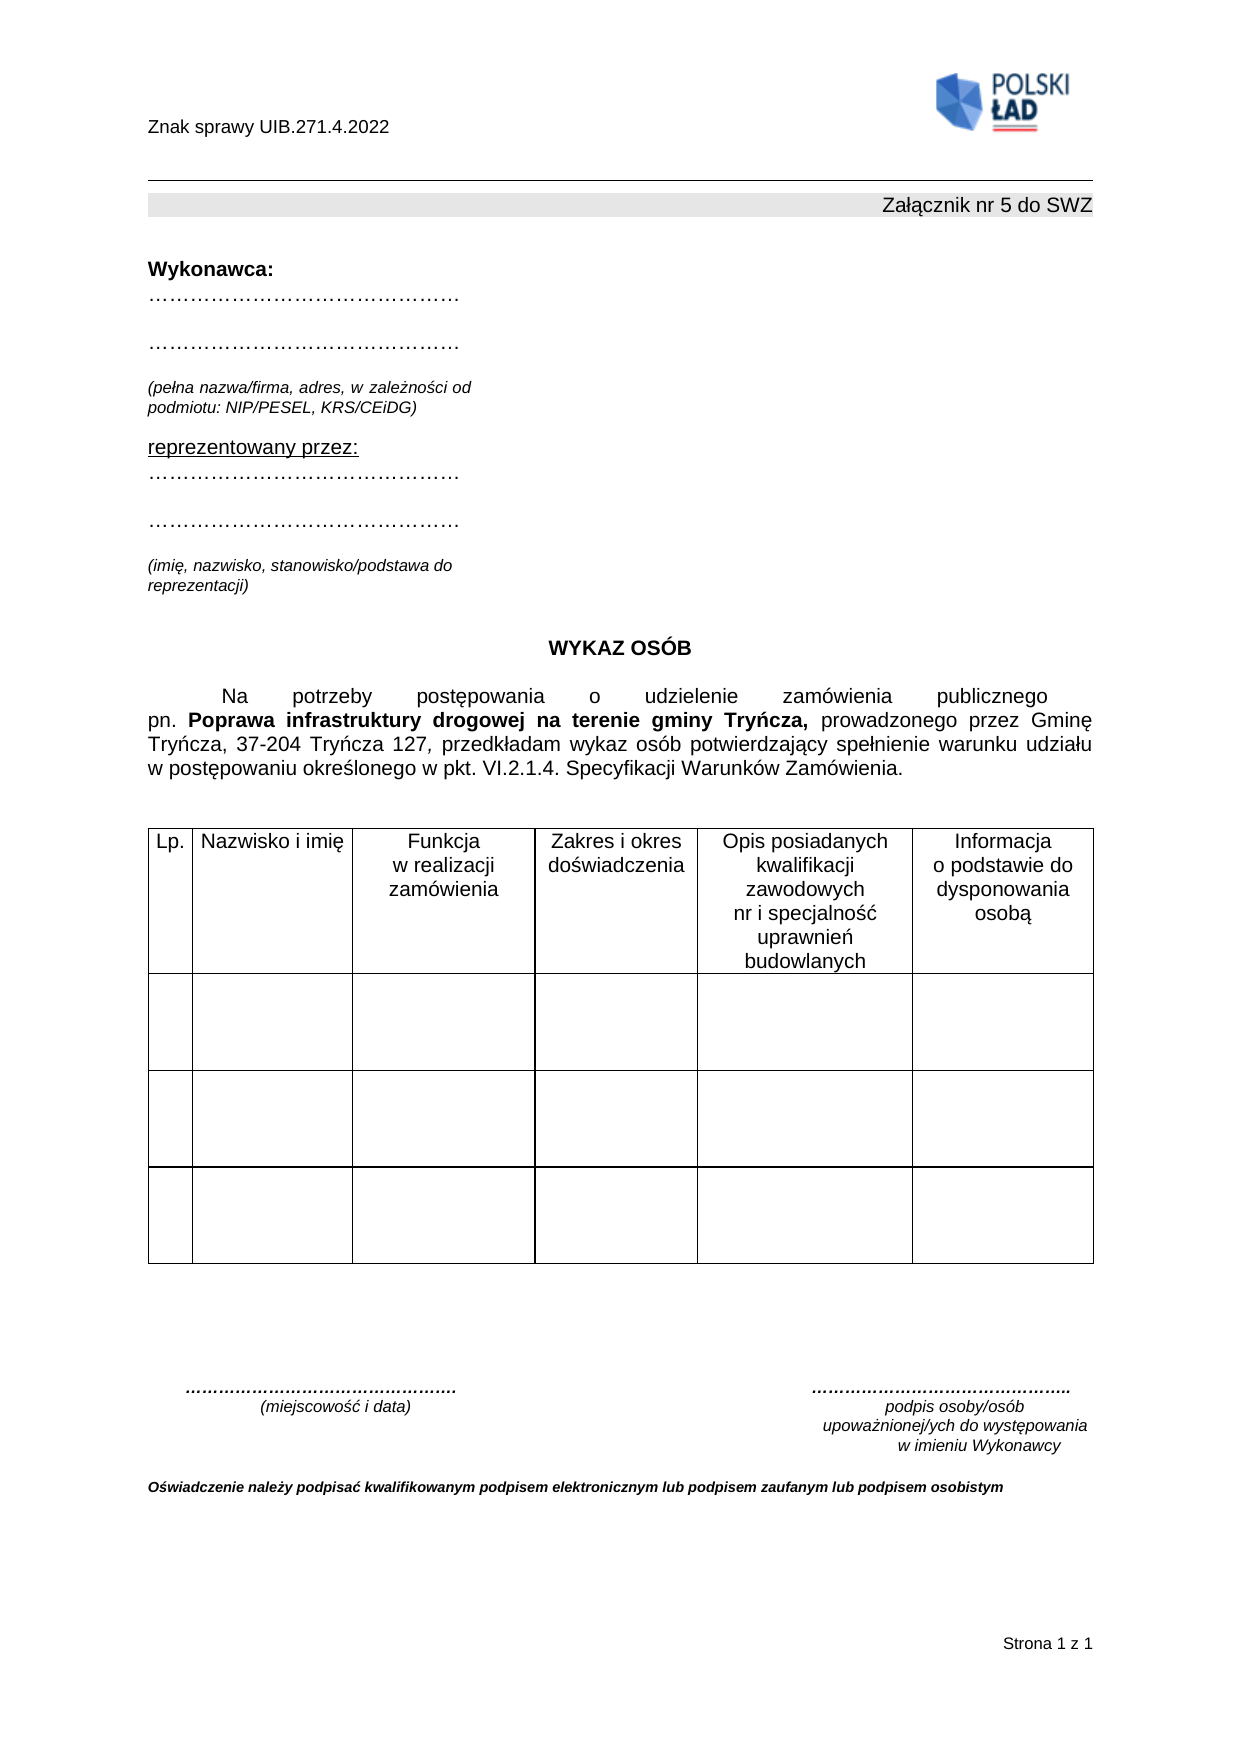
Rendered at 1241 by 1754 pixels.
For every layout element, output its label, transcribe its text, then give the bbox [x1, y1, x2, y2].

table_cell [149, 1071, 192, 1166]
table_header Opis posiadanych kwalifikacji zawodowych nr i specjalność uprawnień budowlanych [698, 829, 912, 973]
table_cell [536, 1168, 697, 1263]
text (pełna nazwa/firma, adres, w zależności od podmiotu: NIP/PESEL, KRS/CEiDG) [148, 378, 472, 417]
table_cell [353, 974, 534, 1069]
table_header Zakres i okres doświadczenia [536, 829, 697, 973]
text …………………………………………. ……………………………………….. [185, 1378, 1093, 1397]
table_cell [149, 974, 192, 1069]
table_cell [193, 974, 352, 1069]
table_header Lp. [149, 829, 192, 973]
table_cell [913, 1071, 1093, 1166]
table_cell [536, 1071, 697, 1166]
text WYKAZ OSÓB [148, 636, 1093, 660]
text w imieniu Wykonawcy [823, 1435, 1093, 1454]
text ……………………………………………………………………………… [148, 460, 472, 532]
table_cell [698, 1168, 912, 1263]
text Na potrzeby postępowania o udzielenie zamówienia publicznego pn. Poprawa infrastruktury drogowej na terenie gminy Tryńcza, prowadzonego przez Gminę Tryńcza, 37-204 Tryńcza 127, przedkładam wykaz osób potwierdzający spełnienie warunku udziału w postępowaniu określonego w pkt. VI.2.1.4. Specyfikacji Warunków Zamówienia. [148, 684, 1093, 780]
text reprezentowany przez: [148, 435, 1093, 459]
text Załącznik nr 5 do SWZ [148, 193, 1093, 217]
text (imię, nazwisko, stanowisko/podstawa do reprezentacji) [148, 556, 472, 595]
picture [936, 73, 1071, 134]
table_cell [536, 974, 697, 1069]
table_cell [353, 1071, 534, 1166]
table_header Funkcja w realizacji zamówienia [353, 829, 534, 973]
text (miejscowość i data) podpis osoby/osób [260, 1397, 1093, 1416]
table_cell [193, 1071, 352, 1166]
text ……………………………………………………………………………… [148, 282, 472, 354]
table_cell [913, 1168, 1093, 1263]
table_cell [913, 974, 1093, 1069]
table_cell [353, 1168, 534, 1263]
text Oświadczenie należy podpisać kwalifikowanym podpisem elektronicznym lub podpisem zaufanym lub podpisem osobistym [148, 1478, 1093, 1495]
table_cell [698, 1071, 912, 1166]
table_cell [193, 1168, 352, 1263]
table_cell [149, 1168, 192, 1263]
table_header Nazwisko i imię [193, 829, 352, 973]
table_cell [698, 974, 912, 1069]
text upoważnionej/ych do występowania [748, 1416, 1093, 1435]
table_header Informacja o podstawie do dysponowania osobą [913, 829, 1093, 973]
text Wykonawca: [148, 257, 1093, 281]
